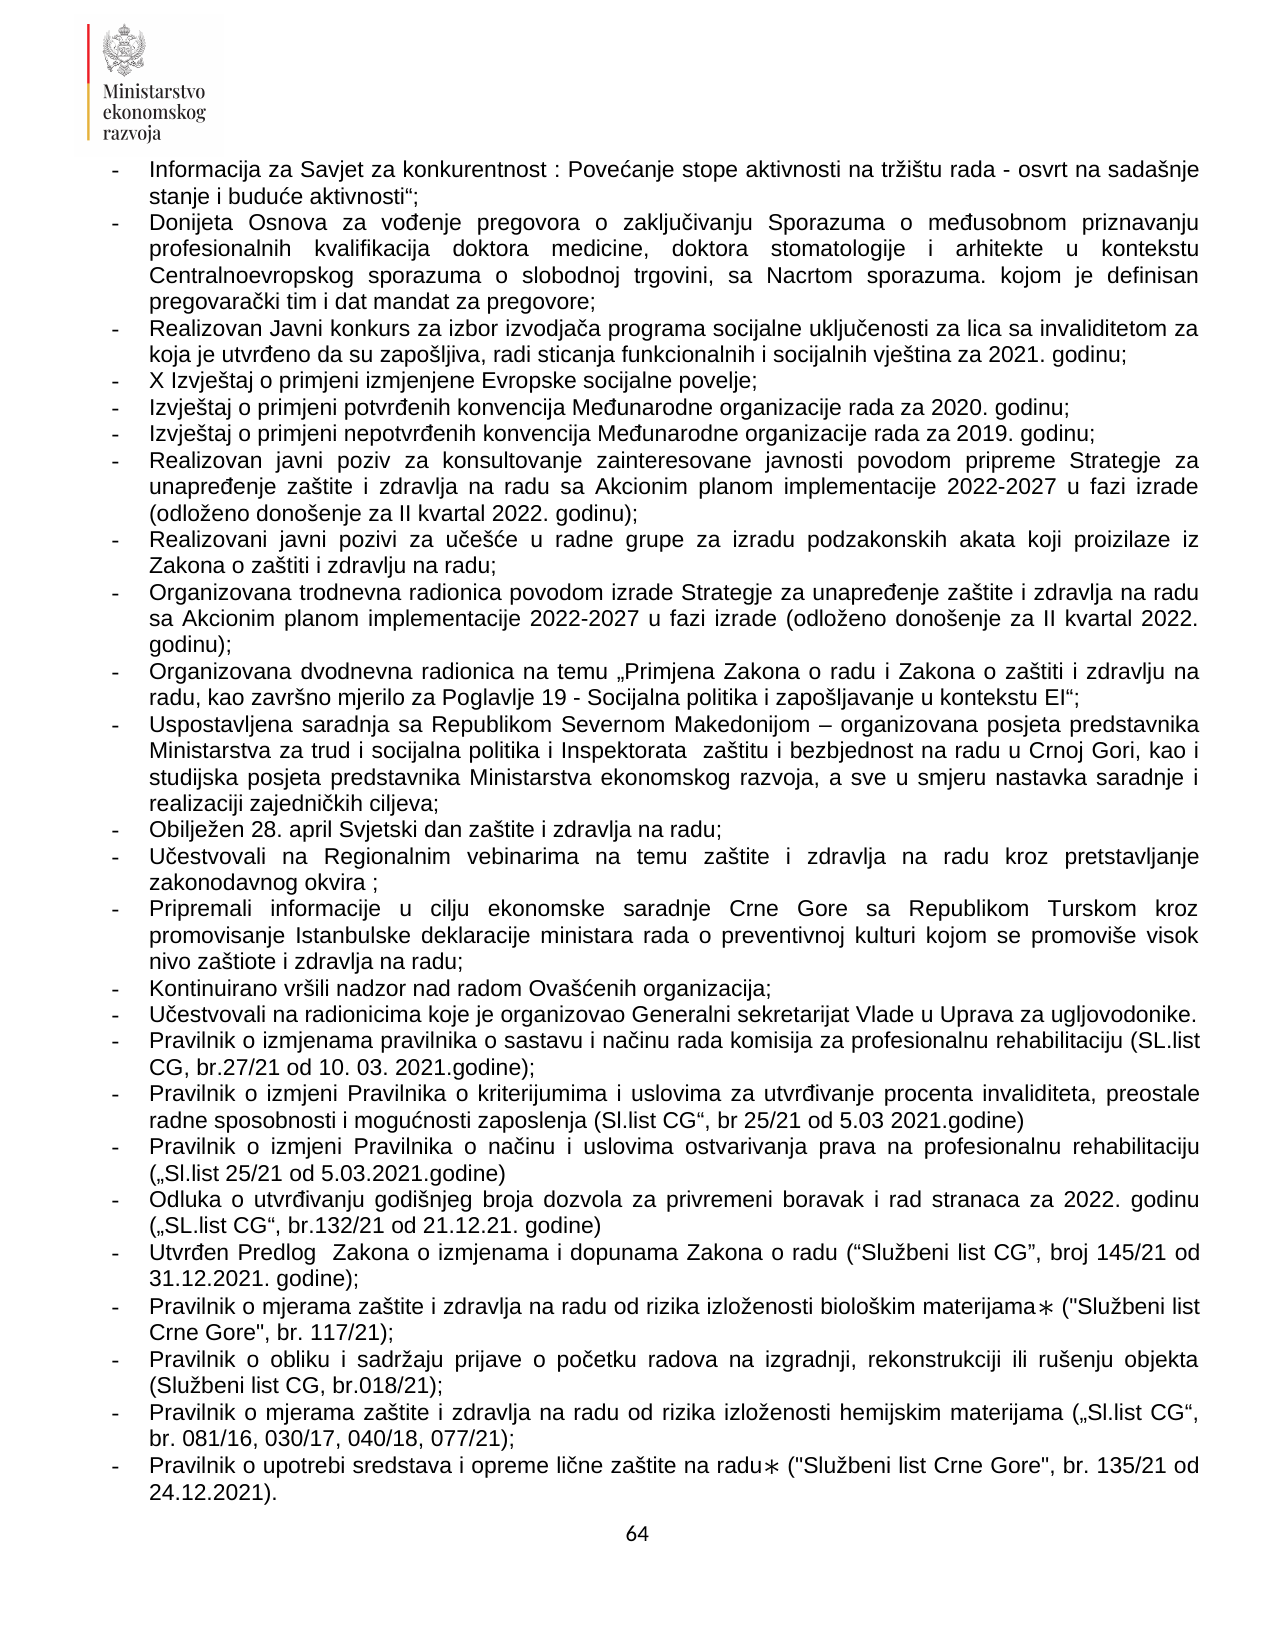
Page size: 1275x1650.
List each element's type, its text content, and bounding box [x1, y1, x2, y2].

list Pravilnik o mjerama zaštite i zdravlja na radu od rizika izloženosti biološkim materijama∗ ("Službeni list Crne Gore", br. 117/21); [111, 1292, 1200, 1346]
list Donijeta Osnova za vođenje pregovora o zaključivanju Sporazuma o međusobnom priznavanju profesionalnih kvalifikacija doktora medicine, doktora stomatologije i arhitekte u kontekstu Centralnoevropskog sporazuma o slobodnoj trgovini, sa Nacrtom sporazuma. kojom je definisan pregovarački tim i dat mandat za pregovore; [111, 209, 1200, 314]
list Pravilnik o upotrebi sredstava i opreme lične zaštite na radu∗ ("Službeni list Crne Gore", br. 135/21 od 24.12.2021). [111, 1451, 1200, 1505]
list Realizovani javni pozivi za učešće u radne grupe za izradu podzakonskih akata koji proizilaze iz Zakona o zaštiti i zdravlju na radu; [111, 526, 1200, 579]
list Pripremali informacije u cilju ekonomske saradnje Crne Gore sa Republikom Turskom kroz promovisanje Istanbulske deklaracije ministara rada o preventivnoj kulturi kojom se promoviše visok nivo zaštiote i zdravlja na radu; [111, 895, 1200, 974]
list Kontinuirano vršili nadzor nad radom Ovašćenih organizacija; [111, 974, 1200, 1001]
list Realizovan javni poziv za konsultovanje zainteresovane javnosti povodom pripreme Strategje za unapređenje zaštite i zdravlja na radu sa Akcionim planom implementacije 2022-2027 u fazi izrade (odloženo donošenje za II kvartal 2022. godinu); [111, 447, 1200, 526]
list Pravilnik o izmjeni Pravilnika o kriterijumima i uslovima za utvrđivanje procenta invaliditeta, preostale radne sposobnosti i mogućnosti zaposlenja (Sl.list CG“, br 25/21 od 5.03 2021.godine) [111, 1080, 1200, 1133]
list Učestvovali na Regionalnim vebinarima na temu zaštite i zdravlja na radu kroz pretstavljanje zakonodavnog okvira ; [111, 843, 1200, 895]
list Pravilnik o izmjeni Pravilnika o načinu i uslovima ostvarivanja prava na profesionalnu rehabilitaciju („Sl.list 25/21 od 5.03.2021.godine) [111, 1133, 1200, 1186]
list Organizovana trodnevna radionica povodom izrade Strategje za unapređenje zaštite i zdravlja na radu sa Akcionim planom implementacije 2022-2027 u fazi izrade (odloženo donošenje za II kvartal 2022. godinu); [111, 579, 1200, 658]
list Odluka o utvrđivanju godišnjeg broja dozvola za privremeni boravak i rad stranaca za 2022. godinu („SL.list CG“, br.132/21 od 21.12.21. godine) [111, 1186, 1200, 1239]
list Izvještaj o primjeni potvrđenih konvencija Međunarodne organizacije rada za 2020. godinu; [111, 394, 1200, 420]
list Učestvovali na radionicima koje je organizovao Generalni sekretarijat Vlade u Uprava za ugljovodonike. [111, 1001, 1200, 1027]
list Pravilnik o mjerama zaštite i zdravlja na radu od rizika izloženosti hemijskim materijama („Sl.list CG“, br. 081/16, 030/17, 040/18, 077/21); [111, 1398, 1200, 1451]
picture [73, 14, 224, 157]
list Informacija za Savjet za konkurentnost : Povećanje stope aktivnosti na tržištu rada - osvrt na sadašnje stanje i buduće aktivnosti“; [111, 156, 1200, 209]
list Izvještaj o primjeni nepotvrđenih konvencija Međunarodne organizacije rada za 2019. godinu; [111, 420, 1200, 447]
list Pravilnik o izmjenama pravilnika o sastavu i načinu rada komisija za profesionalnu rehabilitaciju (SL.list CG, br.27/21 od 10. 03. 2021.godine); [111, 1027, 1200, 1080]
list Organizovana dvodnevna radionica na temu „Primjena Zakona o radu i Zakona o zaštiti i zdravlju na radu, kao završno mjerilo za Poglavlje 19 - Socijalna politika i zapošljavanje u kontekstu EI“; [111, 658, 1200, 711]
list Uspostavljena saradnja sa Republikom Severnom Makedonijom – organizovana posjeta predstavnika Ministarstva za trud i socijalna politika i Inspektorata zaštitu i bezbjednost na radu u Crnoj Gori, kao i studijska posjeta predstavnika Ministarstva ekonomskog razvoja, a sve u smjeru nastavka saradnje i realizaciji zajedničkih ciljeva; [111, 711, 1200, 816]
list Obilježen 28. april Svjetski dan zaštite i zdravlja na radu; [111, 816, 1200, 843]
list Utvrđen Predlog Zakona o izmjenama i dopunama Zakona o radu (“Službeni list CG”, broj 145/21 od 31.12.2021. godine); [111, 1239, 1200, 1292]
list Realizovan Javni konkurs za izbor izvodjača programa socijalne uključenosti za lica sa invaliditetom za koja je utvrđeno da su zapošljiva, radi sticanja funkcionalnih i socijalnih vještina za 2021. godinu; [111, 314, 1200, 367]
list Pravilnik o obliku i sadržaju prijave o početku radova na izgradnji, rekonstrukciji ili rušenju objekta (Službeni list CG, br.018/21); [111, 1346, 1200, 1398]
list X Izvještaj o primjeni izmjenjene Evropske socijalne povelje; [111, 367, 1200, 394]
